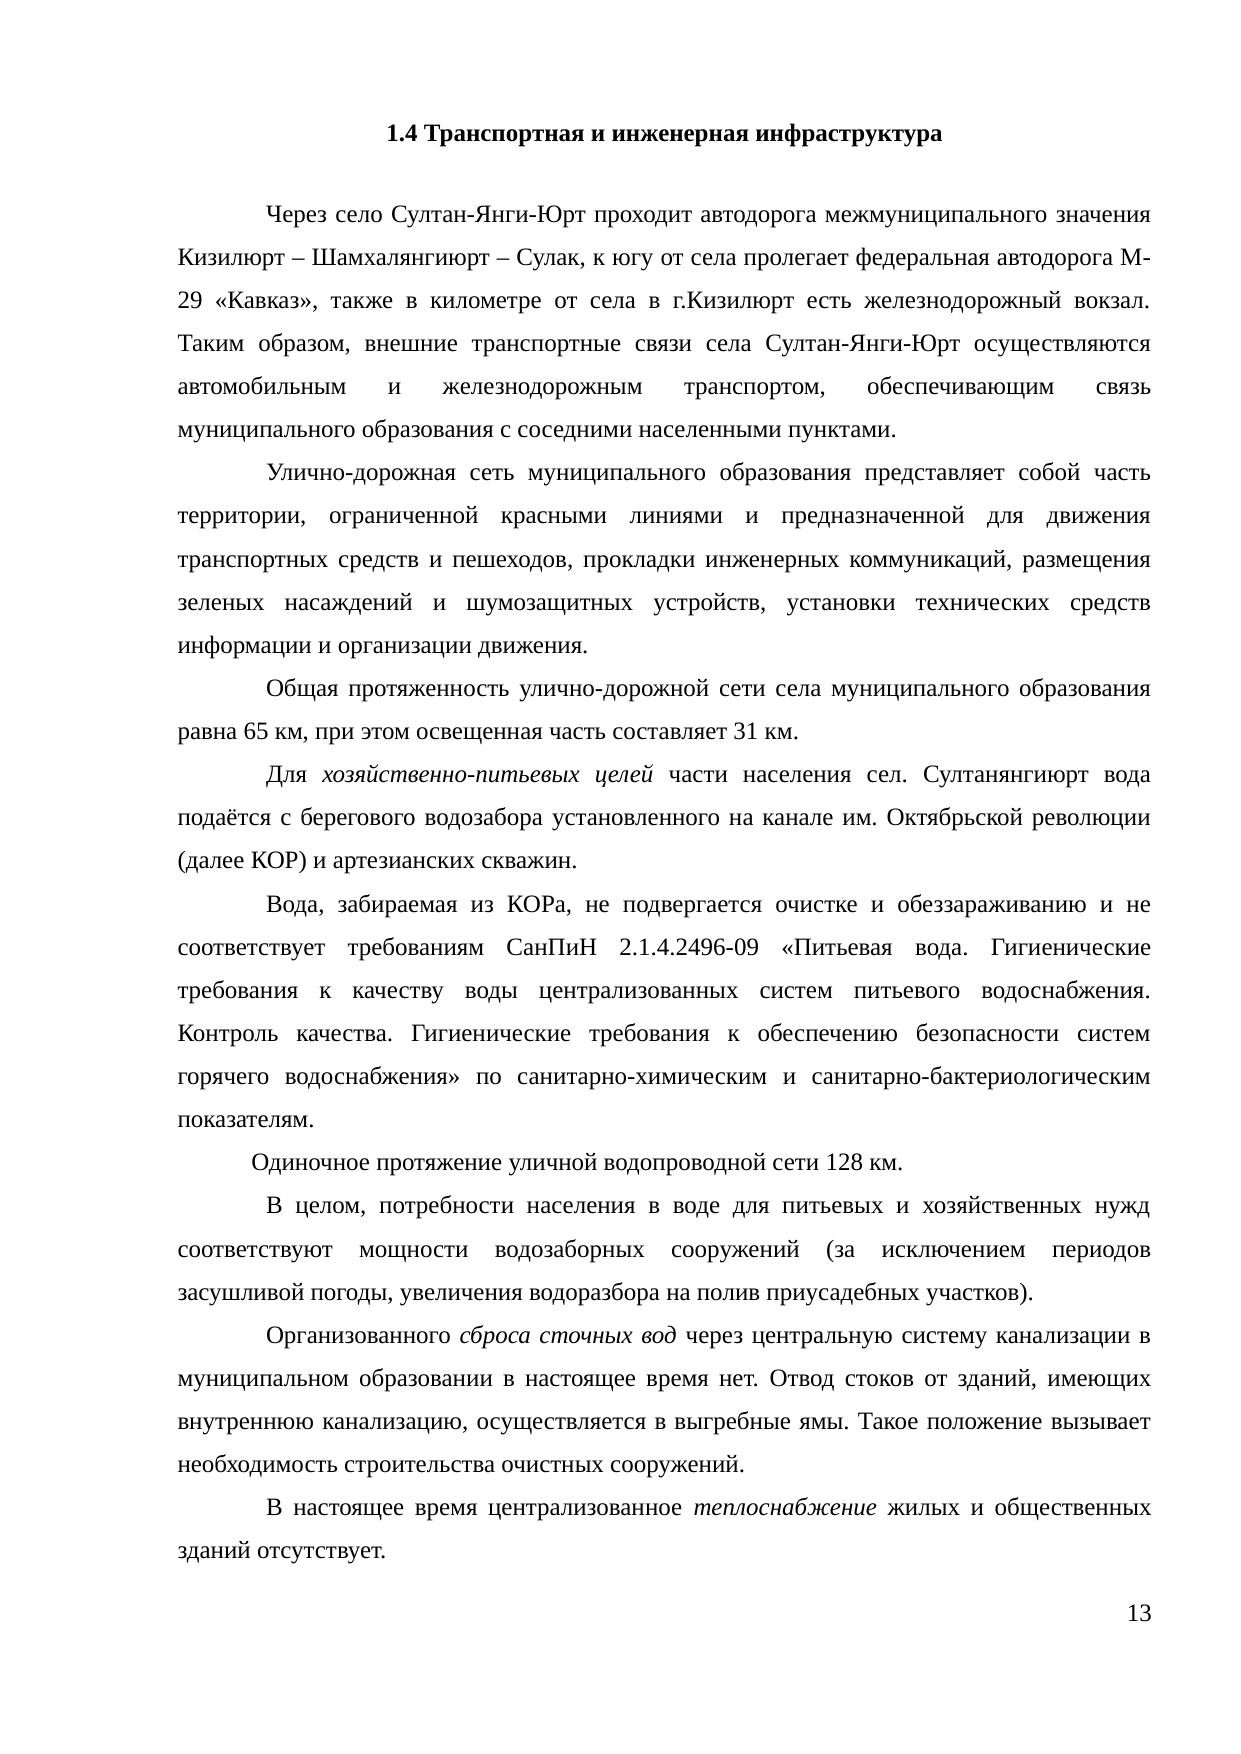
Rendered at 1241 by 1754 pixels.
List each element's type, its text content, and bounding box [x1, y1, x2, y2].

text Одиночное протяжение уличной водопроводной сети 128 км. [177, 1147, 1152, 1176]
text В настоящее время централизованное теплоснабжение жилых и общественных зданий отсутствует. [177, 1492, 1152, 1564]
text Улично-дорожная сеть муниципального образования представляет собой часть территории, ограниченной красными линиями и предназначенной для движения транспортных средств и пешеходов, прокладки инженерных коммуникаций, размещения зеленых насаждений и шумозащитных устройств, установки технических средств информации и организации движения. [177, 457, 1152, 659]
text Через село Султан-Янги-Юрт проходит автодорога межмуниципального значения Кизилюрт – Шамхалянгиюрт – Сулак, к югу от села пролегает федеральная автодорога М-29 «Кавказ», также в километре от села в г.Кизилюрт есть железнодорожный вокзал. Таким образом, внешние транспортные связи села Султан-Янги-Юрт осуществляются автомобильным и железнодорожным транспортом, обеспечивающим связь муниципального образования с соседними населенными пунктами. [177, 199, 1152, 443]
text Для хозяйственно-питьевых целей части населения сел. Султанянгиюрт вода подаётся с берегового водозабора установленного на канале им. Октябрьской революции (далее КОР) и артезианских скважин. [177, 759, 1152, 874]
text Общая протяженность улично-дорожной сети села муниципального образования равна 65 км, при этом освещенная часть составляет 31 км. [177, 673, 1152, 745]
subtitle 1.4 Транспортная и инженерная инфраструктура [177, 118, 1152, 147]
text В целом, потребности населения в воде для питьевых и хозяйственных нужд соответствуют мощности водозаборных сооружений (за исключением периодов засушливой погоды, увеличения водоразбора на полив приусадебных участков). [177, 1191, 1152, 1306]
text Организованного сброса сточных вод через центральную систему канализации в муниципальном образовании в настоящее время нет. Отвод стоков от зданий, имеющих внутреннюю канализацию, осуществляется в выгребные ямы. Такое положение вызывает необходимость строительства очистных сооружений. [177, 1320, 1152, 1478]
text Вода, забираемая из КОРа, не подвергается очистке и обеззараживанию и не соответствует требованиям СанПиН 2.1.4.2496-09 «Питьевая вода. Гигиенические требования к качеству воды централизованных систем питьевого водоснабжения. Контроль качества. Гигиенические требования к обеспечению безопасности систем горячего водоснабжения» по санитарно-химическим и санитарно-бактериологическим показателям. [177, 889, 1152, 1133]
